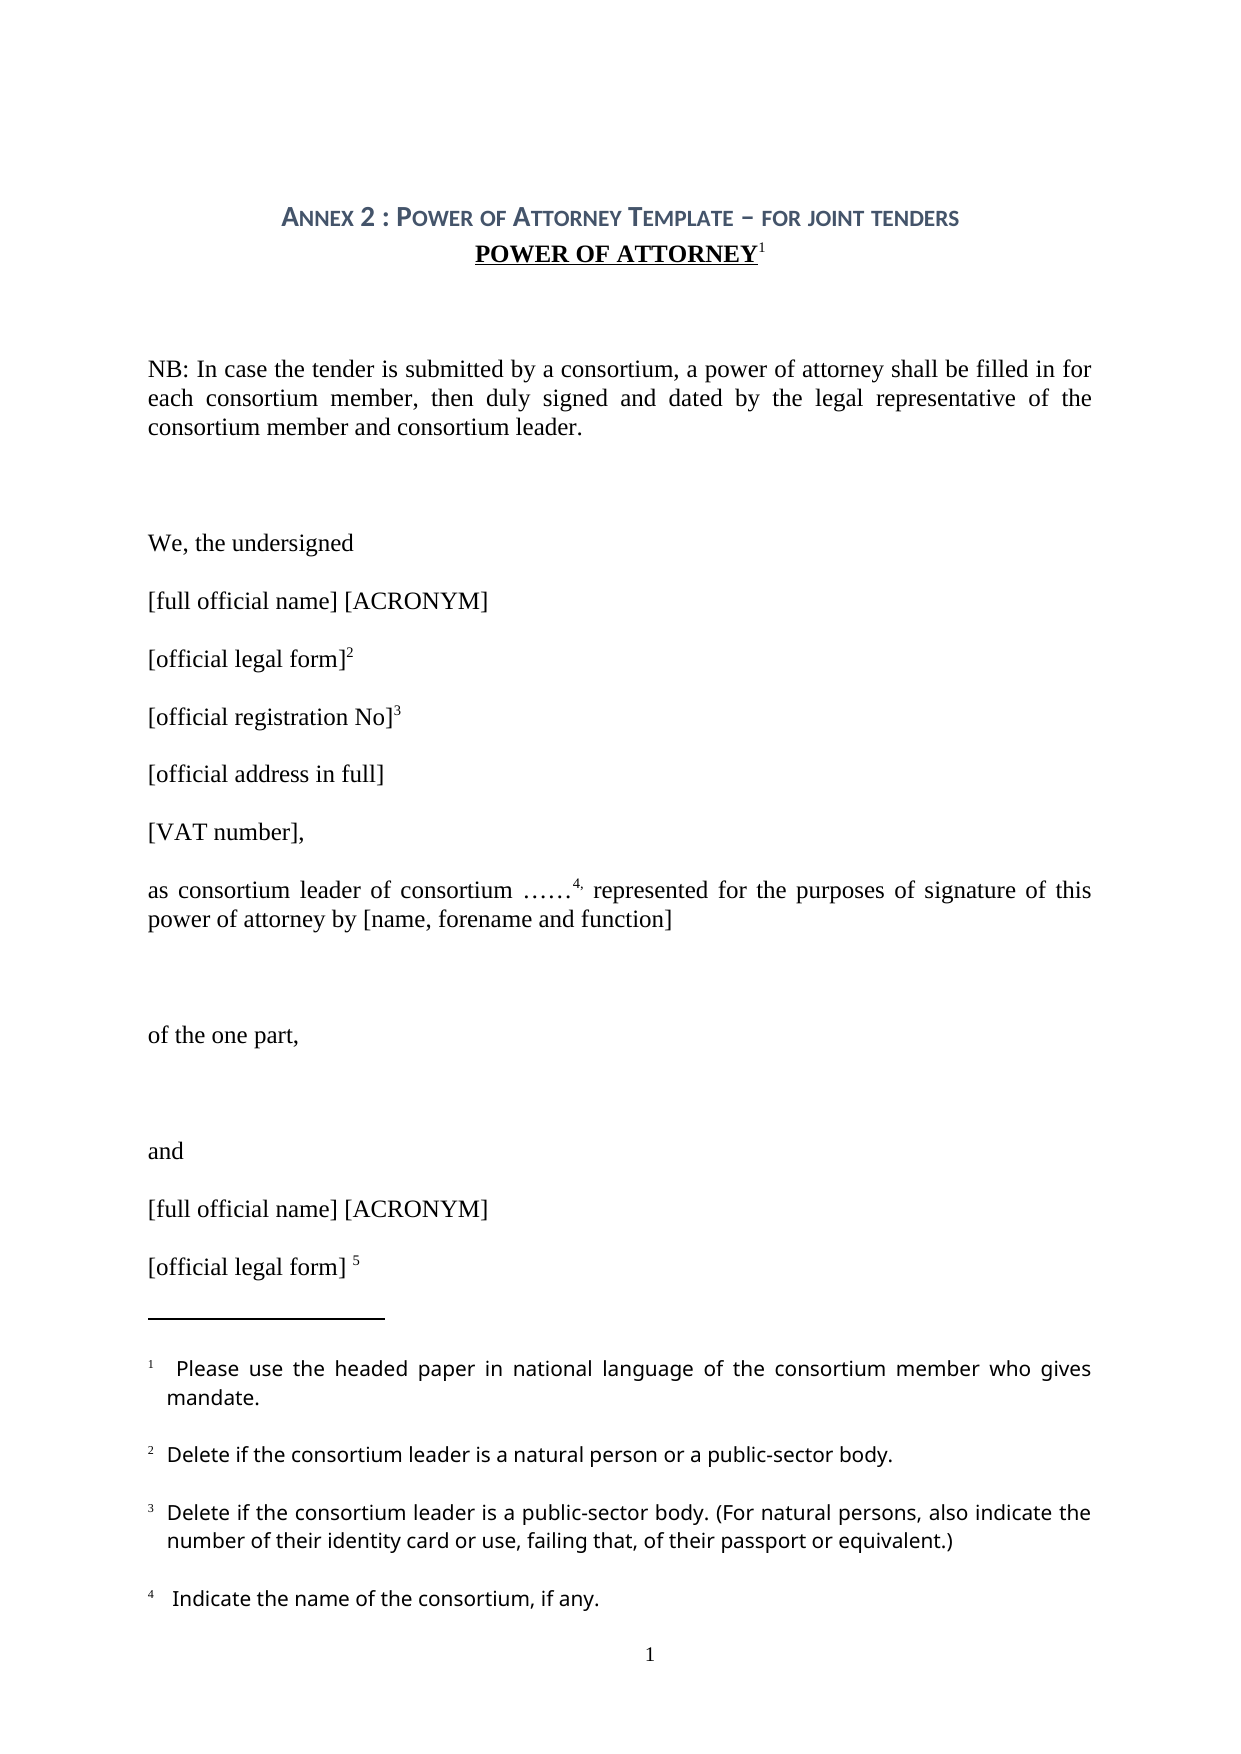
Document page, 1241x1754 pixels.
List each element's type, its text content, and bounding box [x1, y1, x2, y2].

text We, the undersigned [148, 528, 1092, 557]
text POWER OF ATTORNEY [148, 239, 1092, 267]
subtitle Annex 2 : Power of Attorney Template – for joint tenders [148, 198, 1092, 233]
text of the one part, [148, 1020, 1092, 1049]
text as consortium leader of consortium ……, represented for the purposes of signature of this power of attorney by [name, forename and function] [148, 875, 1092, 933]
text [official registration No] [148, 702, 1092, 730]
text and [148, 1136, 1092, 1164]
text [full official name] [ACRONYM] [148, 586, 1092, 614]
text [official address in full] [148, 759, 1092, 788]
text [VAT number], [148, 817, 1092, 846]
text [full official name] [ACRONYM] [148, 1194, 1092, 1222]
text [official legal form] [148, 644, 1092, 672]
text [official legal form] [148, 1252, 1092, 1280]
text NB: In case the tender is submitted by a consortium, a power of attorney shall be filled in for each consortium member, then duly signed and dated by the legal representative of the consortium member and consortium leader. [148, 354, 1092, 441]
